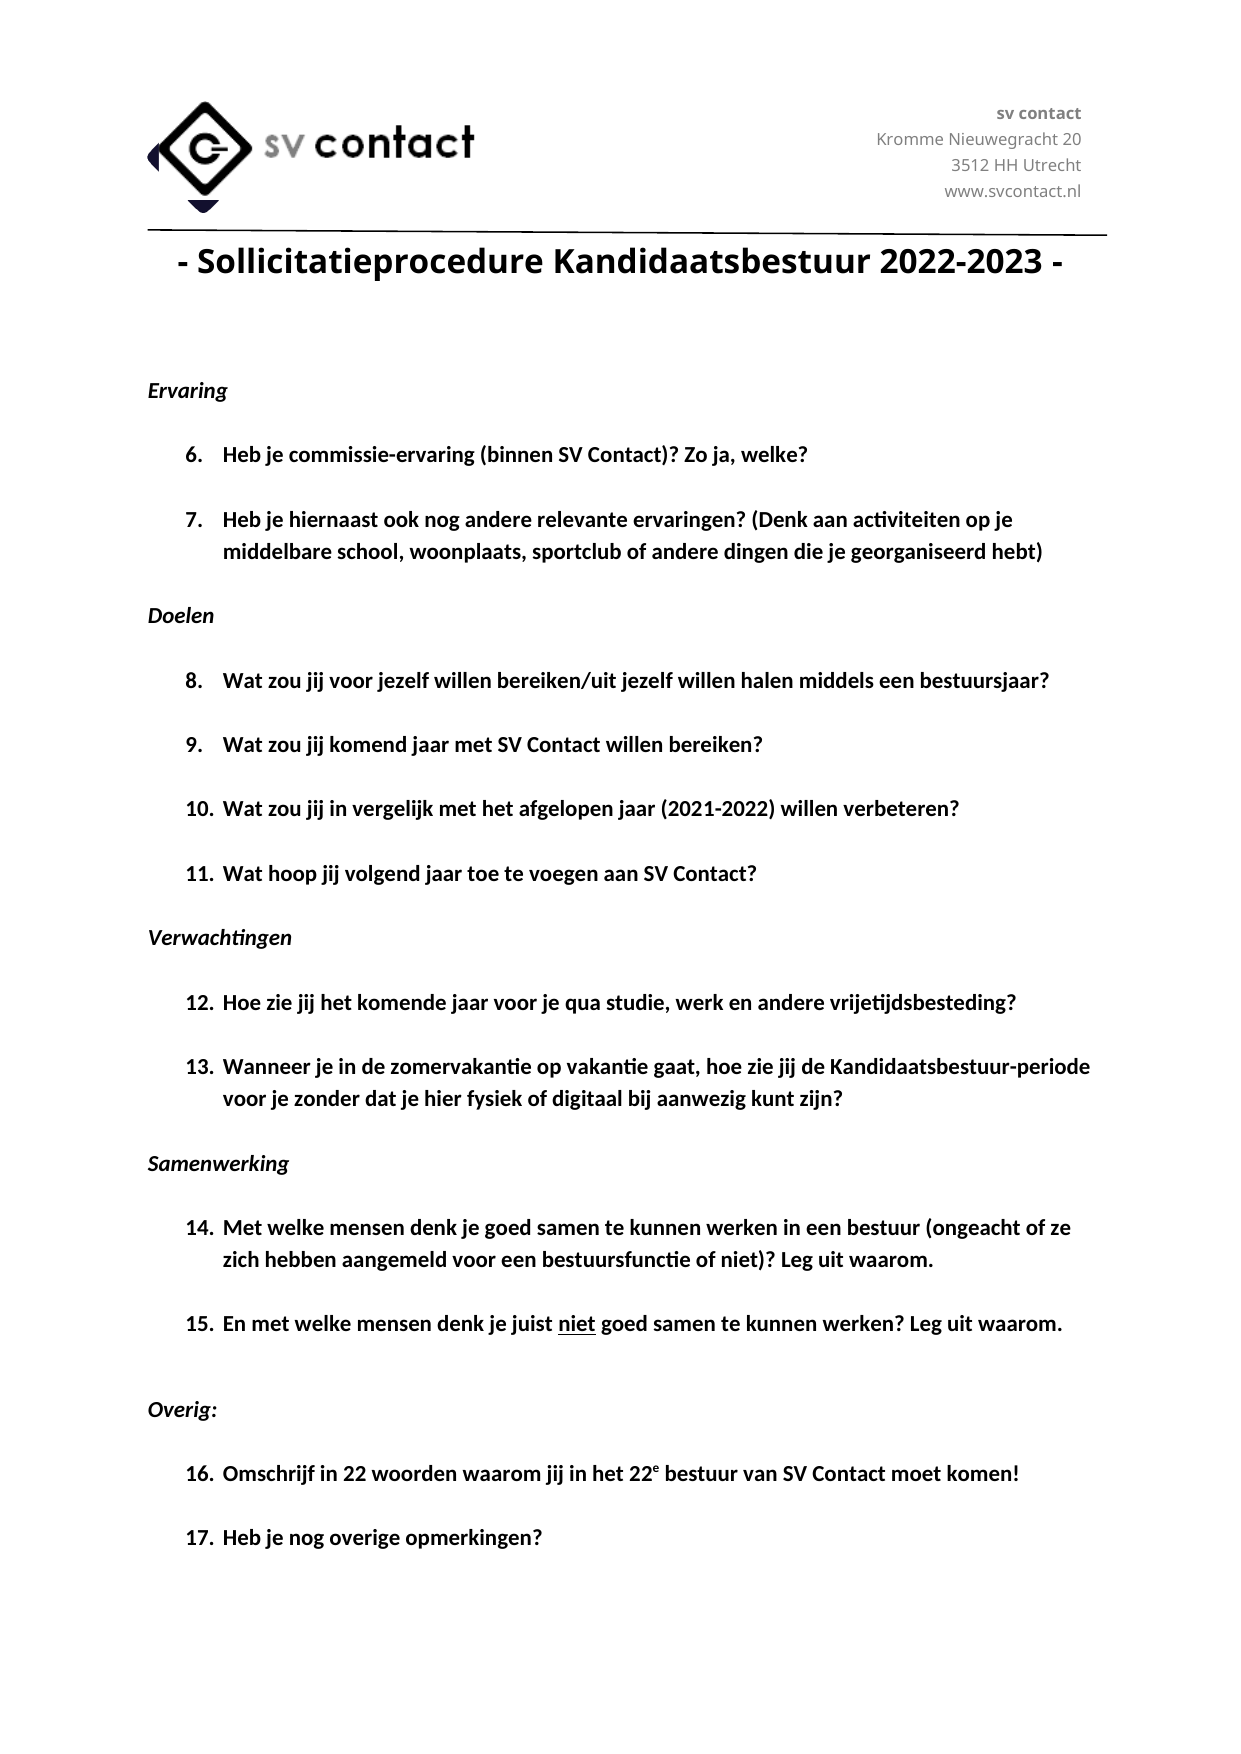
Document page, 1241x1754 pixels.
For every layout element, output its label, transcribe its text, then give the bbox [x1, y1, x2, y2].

text Verwachtingen [148, 923, 1093, 951]
list Met welke mensen denk je goed samen te kunnen werken in een bestuur (ongeacht of ze zich hebben aangemeld voor een bestuursfunctie of niet)? Leg uit waarom. [185, 1213, 1093, 1273]
list Heb je commissie-ervaring (binnen SV Contact)? Zo ja, welke? [185, 441, 1093, 468]
text Samenwerking [148, 1149, 1093, 1177]
list Wat zou jij voor jezelf willen bereiken/uit jezelf willen halen middels een bestuursjaar? [185, 666, 1093, 694]
list Wat zou jij komend jaar met SV Contact willen bereiken? [185, 730, 1093, 758]
list Heb je nog overige opmerkingen? [185, 1523, 1093, 1552]
text Overig: [148, 1395, 1093, 1423]
text Ervaring [148, 376, 1093, 404]
list Wat hoop jij volgend jaar toe te voegen aan SV Contact? [185, 859, 1093, 887]
list Wanneer je in de zomervakantie op vakantie gaat, hoe zie jij de Kandidaatsbestuur-periode voor je zonder dat je hier fysiek of digitaal bij aanwezig kunt zijn? [185, 1052, 1093, 1112]
list En met welke mensen denk je juist niet goed samen te kunnen werken? Leg uit waarom. [185, 1309, 1093, 1338]
list Omschrijf in 22 woorden waarom jij in het 22e bestuur van SV Contact moet komen! [185, 1459, 1093, 1487]
list Heb je hiernaast ook nog andere relevante ervaringen? (Denk aan activiteiten op je middelbare school, woonplaats, sportclub of andere dingen die je georganiseerd hebt) [185, 505, 1093, 565]
list Hoe zie jij het komende jaar voor je qua studie, werk en andere vrijetijdsbesteding? [185, 988, 1093, 1016]
list Wat zou jij in vergelijk met het afgelopen jaar (2021-2022) willen verbeteren? [185, 794, 1093, 823]
picture [147, 101, 480, 213]
text Doelen [148, 601, 1093, 629]
